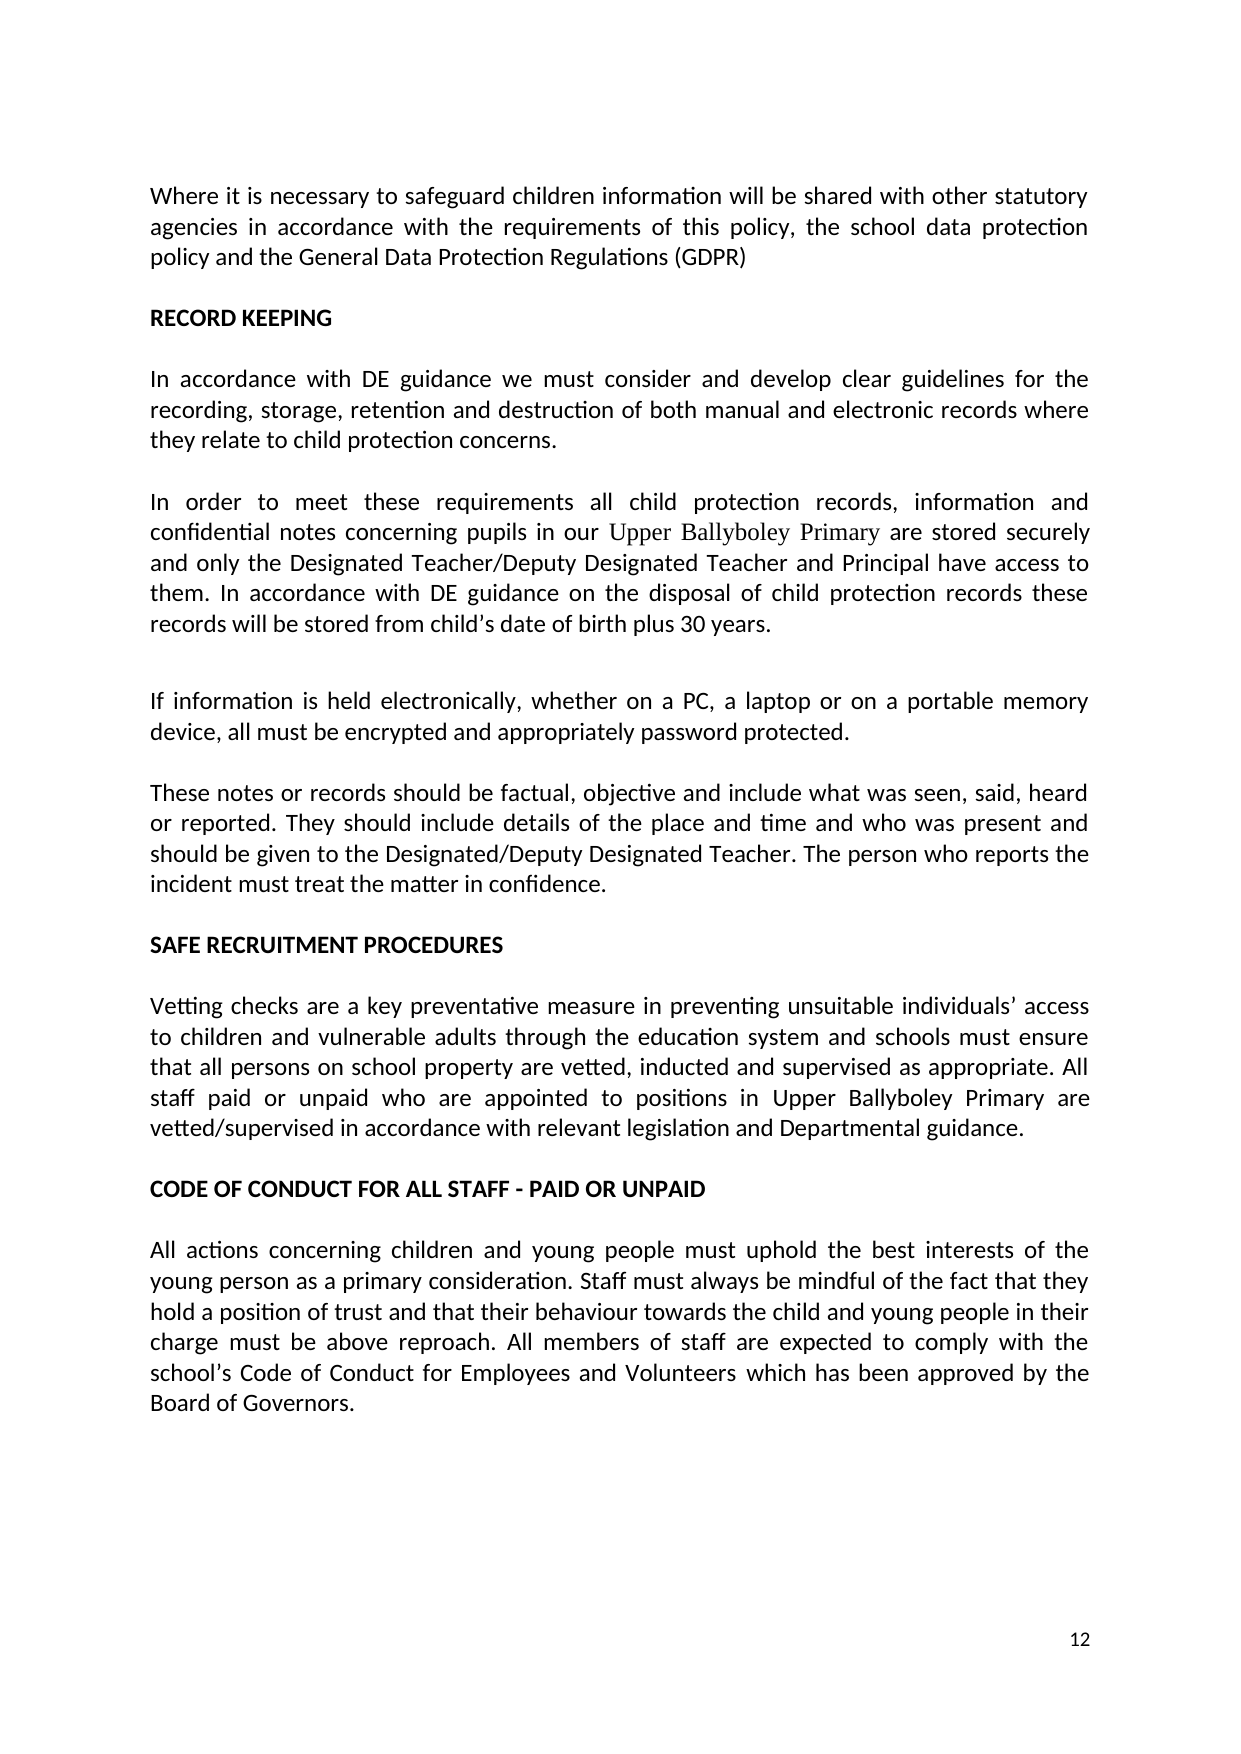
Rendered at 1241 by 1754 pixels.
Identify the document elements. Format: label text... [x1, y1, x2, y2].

text In accordance with DE guidance we must consider and develop clear guidelines for the recording, storage, retention and destruction of both manual and electronic records where they relate to child protection concerns. [150, 364, 1090, 455]
text CODE OF CONDUCT FOR ALL STAFF - PAID OR UNPAID [150, 1173, 1090, 1204]
text SAFE RECRUITMENT PROCEDURES [150, 929, 1090, 960]
text RECORD KEEPING [150, 303, 1090, 333]
text Vetting checks are a key preventative measure in preventing unsuitable individuals’ access to children and vulnerable adults through the education system and schools must ensure that all persons on school property are vetted, inducted and supervised as appropriate. All staff paid or unpaid who are appointed to positions in Upper Ballyboley Primary are vetted/supervised in accordance with relevant legislation and Departmental guidance. [150, 990, 1090, 1143]
text All actions concerning children and young people must uphold the best interests of the young person as a primary consideration. Staff must always be mindful of the fact that they hold a position of trust and that their behaviour towards the child and young people in their charge must be above reproach. All members of staff are expected to comply with the school’s Code of Conduct for Employees and Volunteers which has been approved by the Board of Governors. [150, 1234, 1090, 1418]
text Where it is necessary to safeguard children information will be shared with other statutory agencies in accordance with the requirements of this policy, the school data protection policy and the General Data Protection Regulations (GDPR) [150, 181, 1090, 272]
text If information is held electronically, whether on a PC, a laptop or on a portable memory device, all must be encrypted and appropriately password protected. [150, 685, 1090, 746]
subtitle In order to meet these requirements all child protection records, information and confidential notes concerning pupils in our Upper Ballyboley Primary are stored securely and only the Designated Teacher/Deputy Designated Teacher and Principal have access to them. In accordance with DE guidance on the disposal of child protection records these records will be stored from child’s date of birth plus 30 years. [150, 486, 1090, 638]
text These notes or records should be factual, objective and include what was seen, said, heard or reported. They should include details of the place and time and who was present and should be given to the Designated/Deputy Designated Teacher. The person who reports the incident must treat the matter in confidence. [150, 777, 1090, 899]
